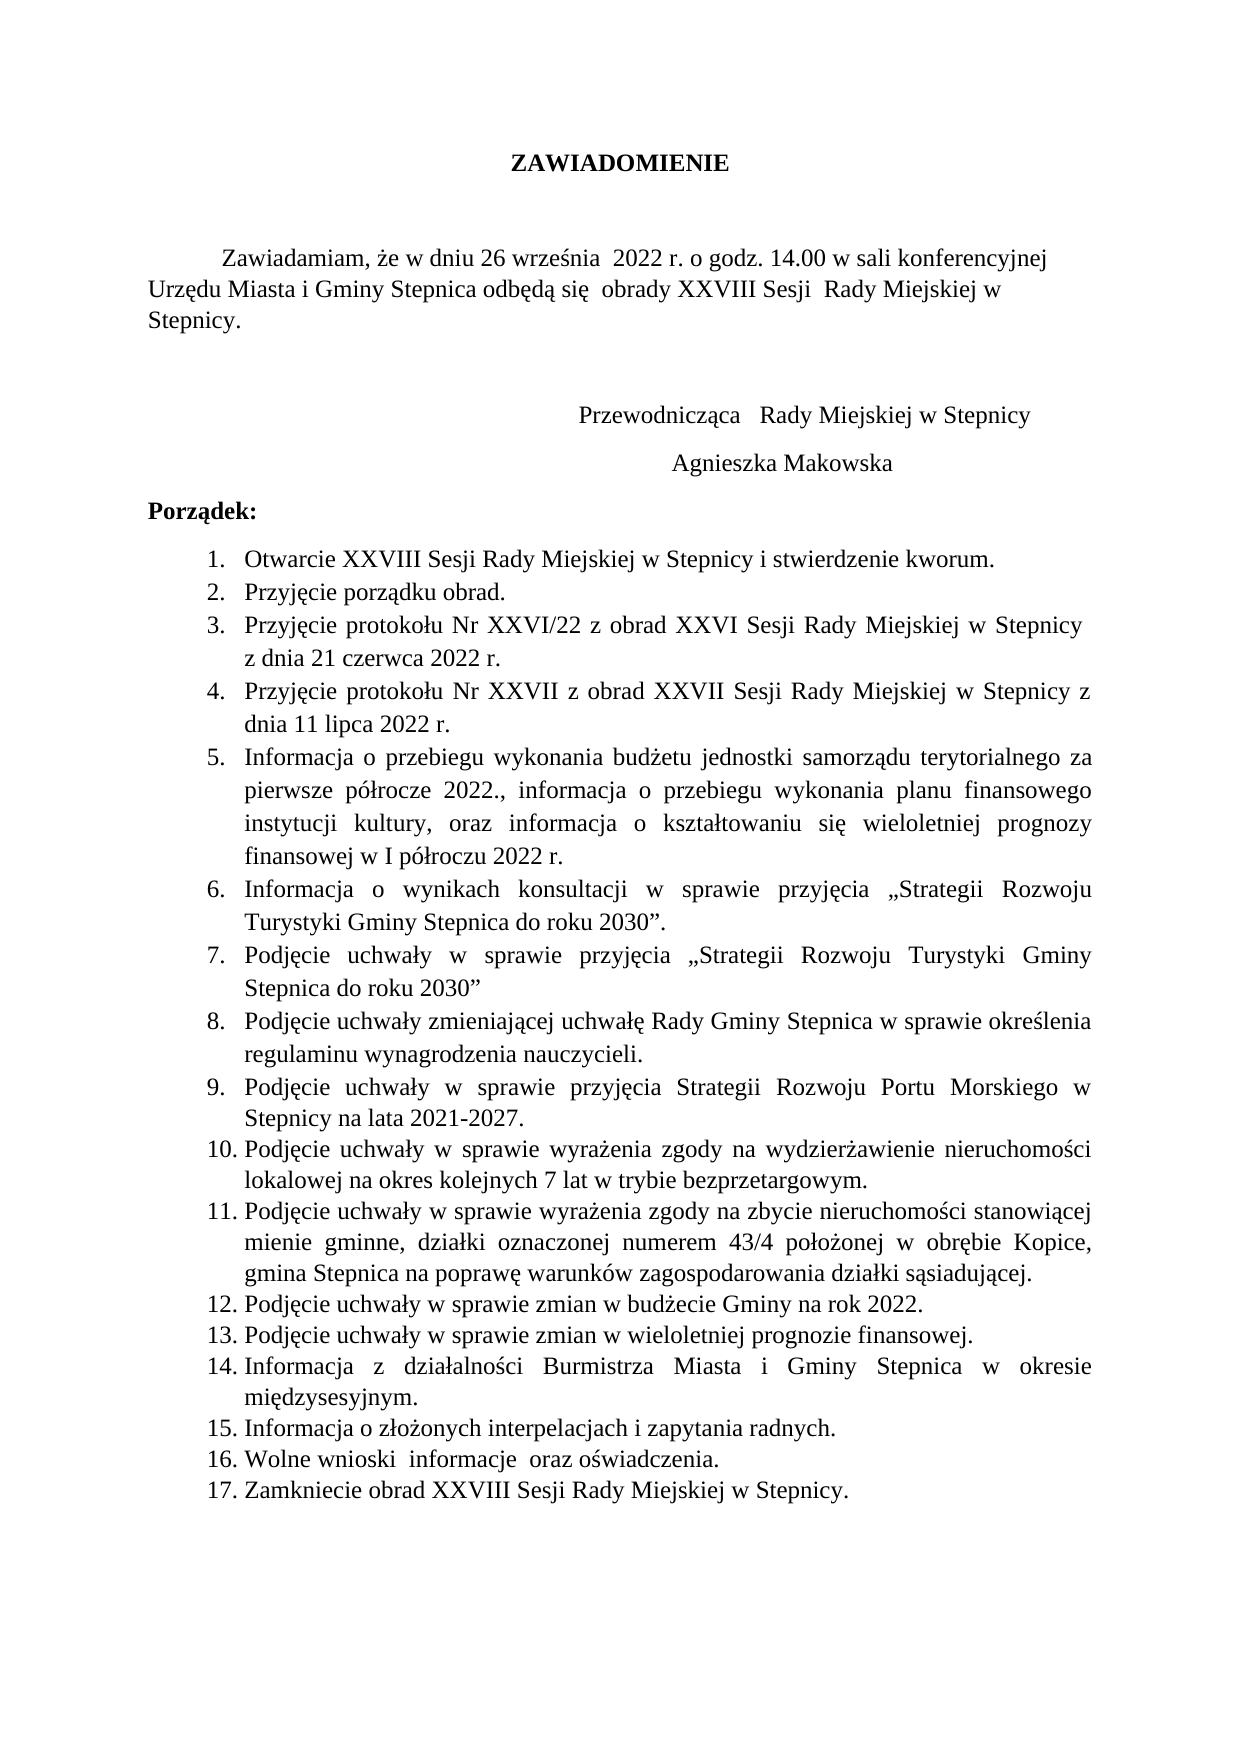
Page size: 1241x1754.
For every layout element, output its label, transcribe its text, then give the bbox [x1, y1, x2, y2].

list Zamkniecie obrad XXVIII Sesji Rady Miejskiej w Stepnicy. [207, 1476, 1093, 1504]
text ZAWIADOMIENIE [148, 148, 1093, 176]
list Podjęcie uchwały w sprawie wyrażenia zgody na zbycie nieruchomości stanowiącej mienie gminne, działki oznaczonej numerem 43/4 położonej w obrębie Kopice, gmina Stepnica na poprawę warunków zagospodarowania działki sąsiadującej. [207, 1196, 1093, 1287]
list Podjęcie uchwały w sprawie zmian w budżecie Gminy na rok 2022. [207, 1289, 1093, 1318]
text Porządek: [148, 496, 1093, 525]
list Przyjęcie protokołu Nr XXVI/22 z obrad XXVI Sesji Rady Miejskiej w Stepnicy z dnia 21 czerwca 2022 r. [207, 610, 1093, 671]
list Podjęcie uchwały w sprawie wyrażenia zgody na wydzierżawienie nieruchomości lokalowej na okres kolejnych 7 lat w trybie bezprzetargowym. [207, 1134, 1093, 1194]
list Informacja o złożonych interpelacjach i zapytania radnych. [207, 1413, 1093, 1442]
list Podjęcie uchwały w sprawie przyjęcia „Strategii Rozwoju Turystyki Gminy Stepnica do roku 2030” [207, 940, 1093, 1002]
text Zawiadamiam, że w dniu 26 września 2022 r. o godz. 14.00 w sali konferencyjnej Urzędu Miasta i Gminy Stepnica odbędą się obrady XXVIII Sesji Rady Miejskiej w Stepnicy. [148, 243, 1093, 334]
list Podjęcie uchwały w sprawie przyjęcia Strategii Rozwoju Portu Morskiego w Stepnicy na lata 2021-2027. [207, 1072, 1093, 1132]
list Przyjęcie protokołu Nr XXVII z obrad XXVII Sesji Rady Miejskiej w Stepnicy z dnia 11 lipca 2022 r. [207, 676, 1093, 737]
list Podjęcie uchwały zmieniającej uchwałę Rady Gminy Stepnica w sprawie określenia regulaminu wynagrodzenia nauczycieli. [207, 1006, 1093, 1068]
list Informacja o przebiegu wykonania budżetu jednostki samorządu terytorialnego za pierwsze półrocze 2022., informacja o przebiegu wykonania planu finansowego instytucji kultury, oraz informacja o kształtowaniu się wieloletniej prognozy finansowej w I półroczu 2022 r. [207, 742, 1093, 869]
list Otwarcie XXVIII Sesji Rady Miejskiej w Stepnicy i stwierdzenie kworum. [207, 544, 1093, 572]
text Agnieszka Makowska [516, 448, 1093, 477]
text Przewodnicząca Rady Miejskiej w Stepnicy [443, 401, 1093, 429]
list Podjęcie uchwały w sprawie zmian w wieloletniej prognozie finansowej. [207, 1320, 1093, 1349]
list Informacja o wynikach konsultacji w sprawie przyjęcia „Strategii Rozwoju Turystyki Gminy Stepnica do roku 2030”. [207, 874, 1093, 936]
list Informacja z działalności Burmistrza Miasta i Gminy Stepnica w okresie międzysesyjnym. [207, 1351, 1093, 1411]
list Przyjęcie porządku obrad. [207, 577, 1093, 605]
list Wolne wnioski informacje oraz oświadczenia. [207, 1444, 1093, 1473]
